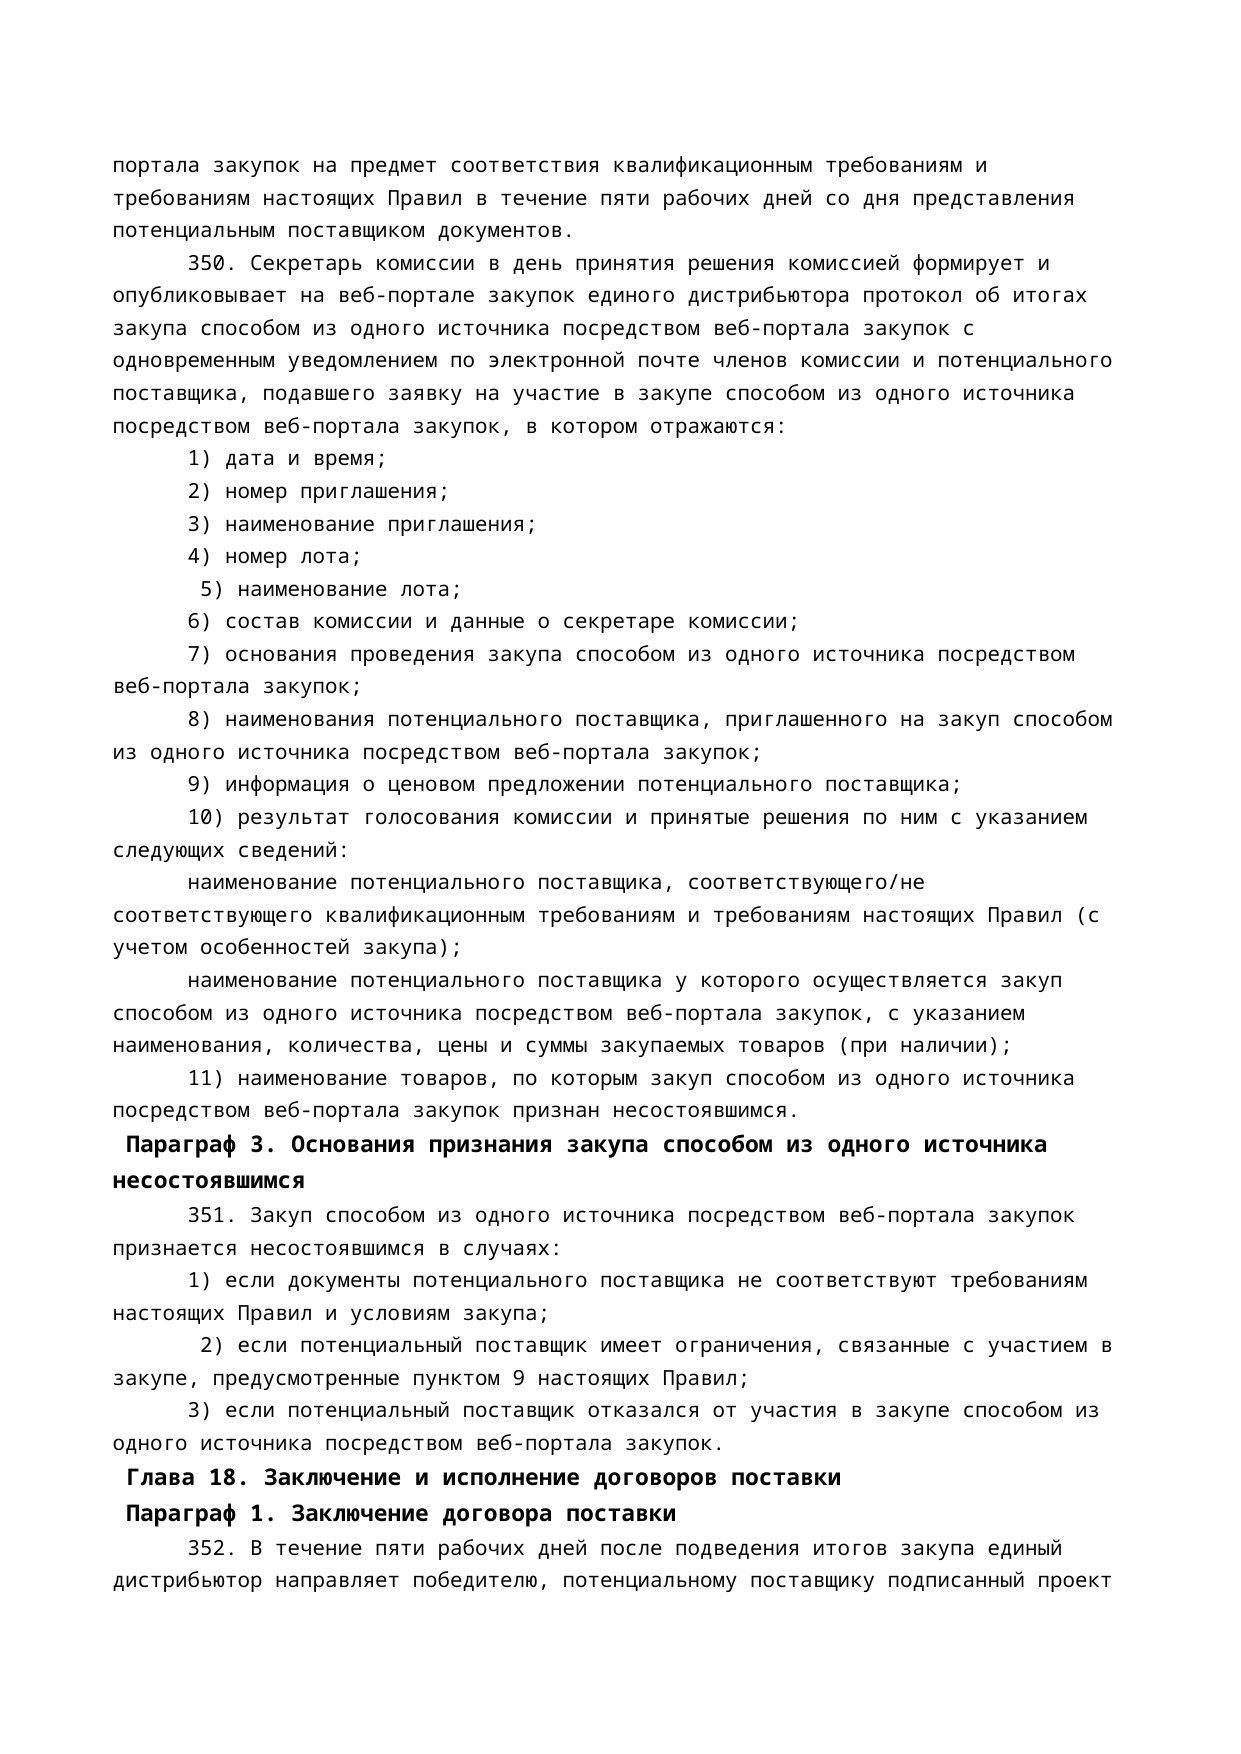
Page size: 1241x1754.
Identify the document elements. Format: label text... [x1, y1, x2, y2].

text Параграф 1. Заключение договора поставки [112, 1497, 1128, 1528]
text 11) наименование товаров, по которым закуп способом из одного источника посредством веб-портала закупок признан несостоявшимся. [112, 1063, 1128, 1124]
text 2) номер приглашения; [112, 476, 1128, 504]
text 3) наименование приглашения; [112, 509, 1128, 537]
text наименование потенциального поставщика, соответствующего/не соответствующего квалификационным требованиям и требованиям настоящих Правил (с учетом особенностей закупа); [112, 867, 1128, 961]
text 5) наименование лота; [112, 574, 1128, 602]
text 9) информация о ценовом предложении потенциального поставщика; [112, 769, 1128, 798]
text Глава 18. Заключение и исполнение договоров поставки [112, 1461, 1128, 1492]
text наименование потенциального поставщика у которого осуществляется закуп способом из одного источника посредством веб-портала закупок, с указанием наименования, количества, цены и суммы закупаемых товаров (при наличии); [112, 965, 1128, 1059]
text 1) если документы потенциального поставщика не соответствуют требованиям настоящих Правил и условиям закупа; [112, 1265, 1128, 1326]
text 8) наименования потенциального поставщика, приглашенного на закуп способом из одного источника посредством веб-портала закупок; [112, 704, 1128, 765]
text 351. Закуп способом из одного источника посредством веб-портала закупок признается несостоявшимся в случаях: [112, 1200, 1128, 1261]
text 3) если потенциальный поставщик отказался от участия в закупе способом из одного источника посредством веб-портала закупок. [112, 1396, 1128, 1457]
text 7) основания проведения закупа способом из одного источника посредством веб-портала закупок; [112, 639, 1128, 700]
text 4) номер лота; [112, 541, 1128, 570]
text 6) состав комиссии и данные о секретаре комиссии; [112, 606, 1128, 635]
text 10) результат голосования комиссии и принятые решения по ним с указанием следующих сведений: [112, 802, 1128, 863]
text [112, 150, 1128, 244]
text 2) если потенциальный поставщик имеет ограничения, связанные с участием в закупе, предусмотренные пунктом 9 настоящих Правил; [112, 1330, 1128, 1391]
text 350. Секретарь комиссии в день принятия решения комиссией формирует и опубликовывает на веб-портале закупок единого дистрибьютора протокол об итогах закупа способом из одного источника посредством веб-портала закупок с одновременным уведомлением по электронной почте членов комиссии и потенциального поставщика, подавшего заявку на участие в закупе способом из одного источника посредством веб-портала закупок, в котором отражаются: [112, 248, 1128, 439]
text Параграф 3. Основания признания закупа способом из одного источника несостоявшимся [112, 1128, 1128, 1195]
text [112, 1533, 1128, 1594]
text 1) дата и время; [112, 443, 1128, 472]
